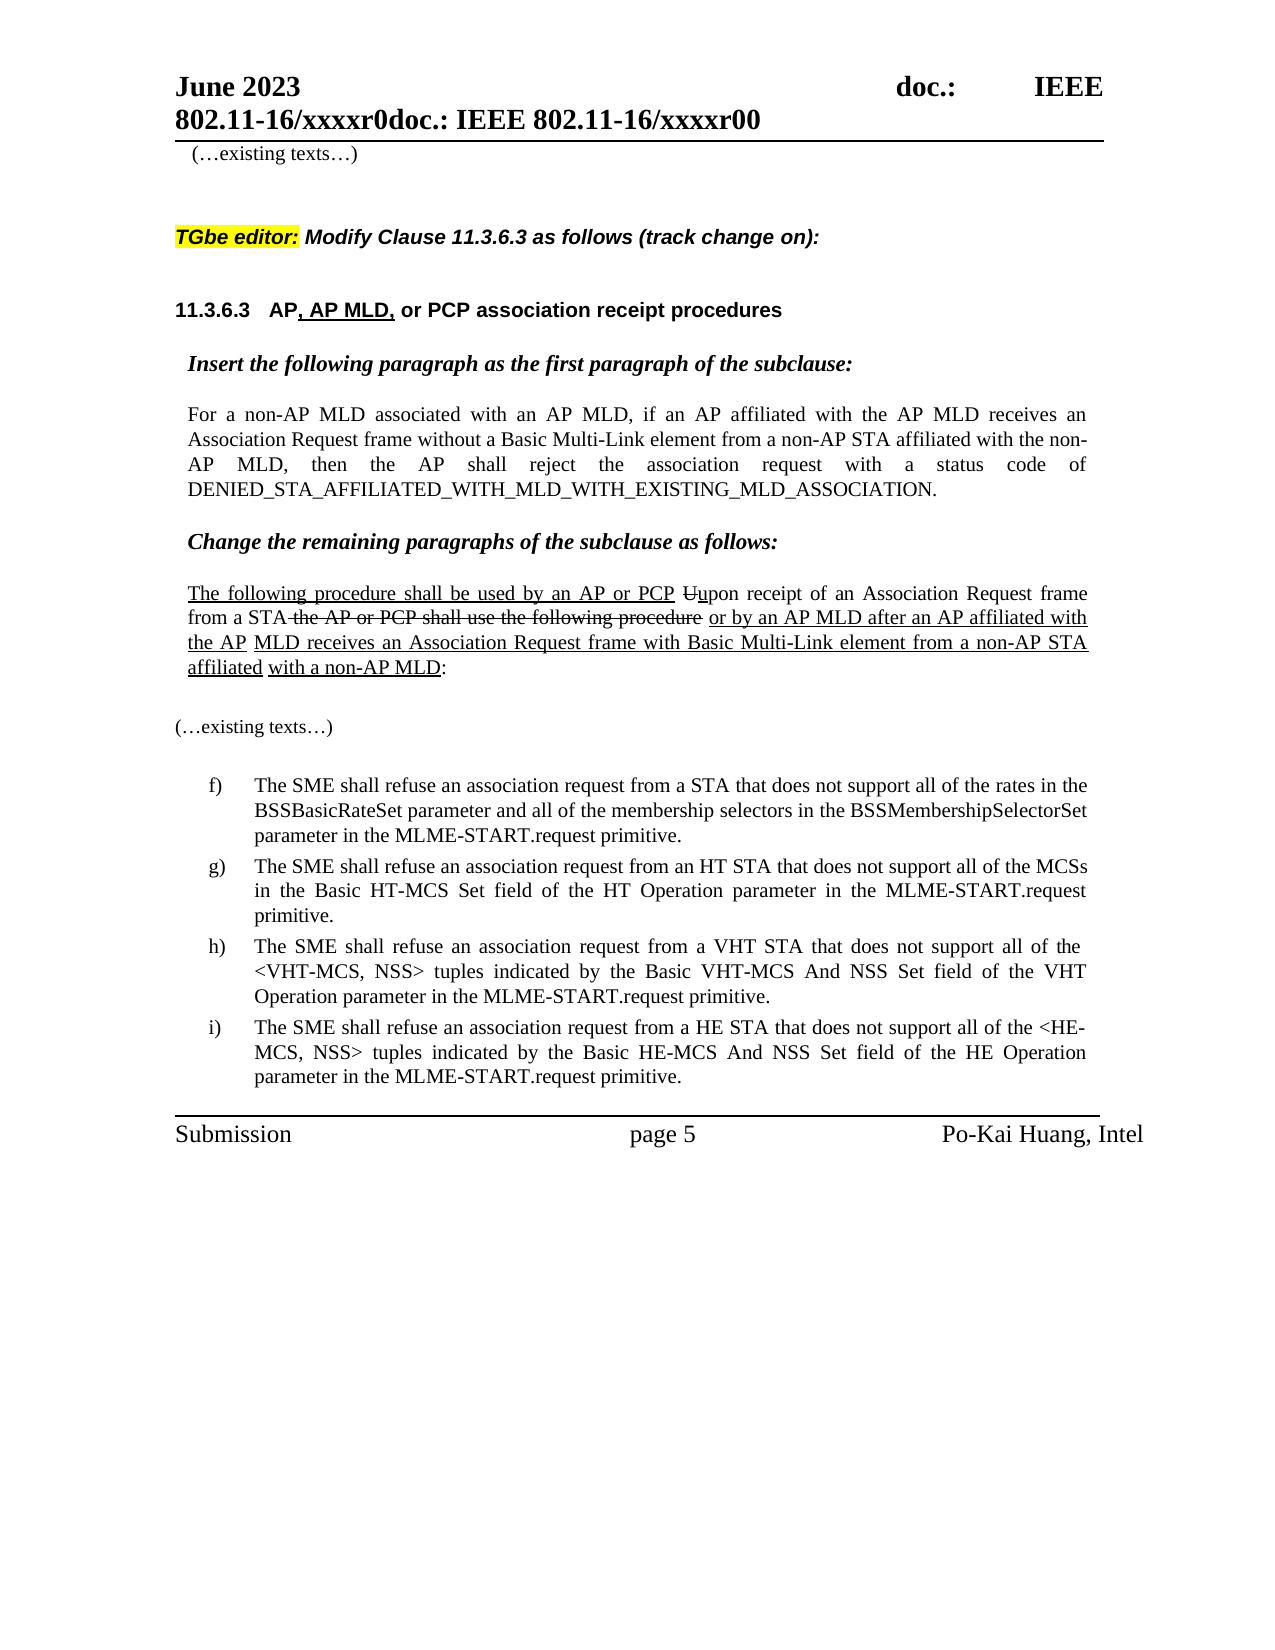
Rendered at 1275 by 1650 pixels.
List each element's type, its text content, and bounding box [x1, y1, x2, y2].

text For a non-AP MLD associated with an AP MLD, if an AP affiliated with the AP MLD receives an Association Request frame without a Basic Multi-Link element from a non-AP STA affiliated with the non- AP MLD, then the AP shall reject the association request with a status code of DENIED_STA_AFFILIATED_WITH_MLD_WITH_EXISTING_MLD_ASSOCIATION. [187, 402, 1088, 501]
list The SME shall refuse an association request from a VHT STA that does not support all of the [208, 934, 1100, 958]
text Change the remaining paragraphs of the subclause as follows: [187, 528, 1100, 554]
text TGbe editor: Modify Clause 11.3.6.3 as follows (track change on): [175, 223, 1100, 248]
text Insert the following paragraph as the first paragraph of the subclause: [187, 350, 1100, 376]
list The SME shall refuse an association request from a HE STA that does not support all of the <HE- MCS, NSS> tuples indicated by the Basic HE-MCS And NSS Set field of the HE Operation parameter in the MLME-START.request primitive. [208, 1015, 1088, 1088]
list AP, AP MLD, or PCP association receipt procedures [175, 298, 1100, 322]
text <VHT-MCS, NSS> tuples indicated by the Basic VHT-MCS And NSS Set field of the VHT Operation parameter in the MLME-START.request primitive. [254, 959, 1088, 1008]
list The SME shall refuse an association request from an HT STA that does not support all of the MCSs in the Basic HT-MCS Set field of the HT Operation parameter in the MLME-START.request primitive. [208, 854, 1088, 927]
text The following procedure shall be used by an AP or PCP Uupon receipt of an Association Request frame from a STA the AP or PCP shall use the following procedure or by an AP MLD after an AP affiliated with the AP MLD receives an Association Request frame with Basic Multi-Link element from a non-AP STA affiliated with a non-AP MLD: [187, 581, 1088, 679]
list The SME shall refuse an association request from a STA that does not support all of the rates in the BSSBasicRateSet parameter and all of the membership selectors in the BSSMembershipSelectorSet parameter in the MLME-START.request primitive. [208, 773, 1088, 847]
text (…existing texts…) [175, 715, 1100, 738]
text (…existing texts…) [192, 142, 1084, 165]
